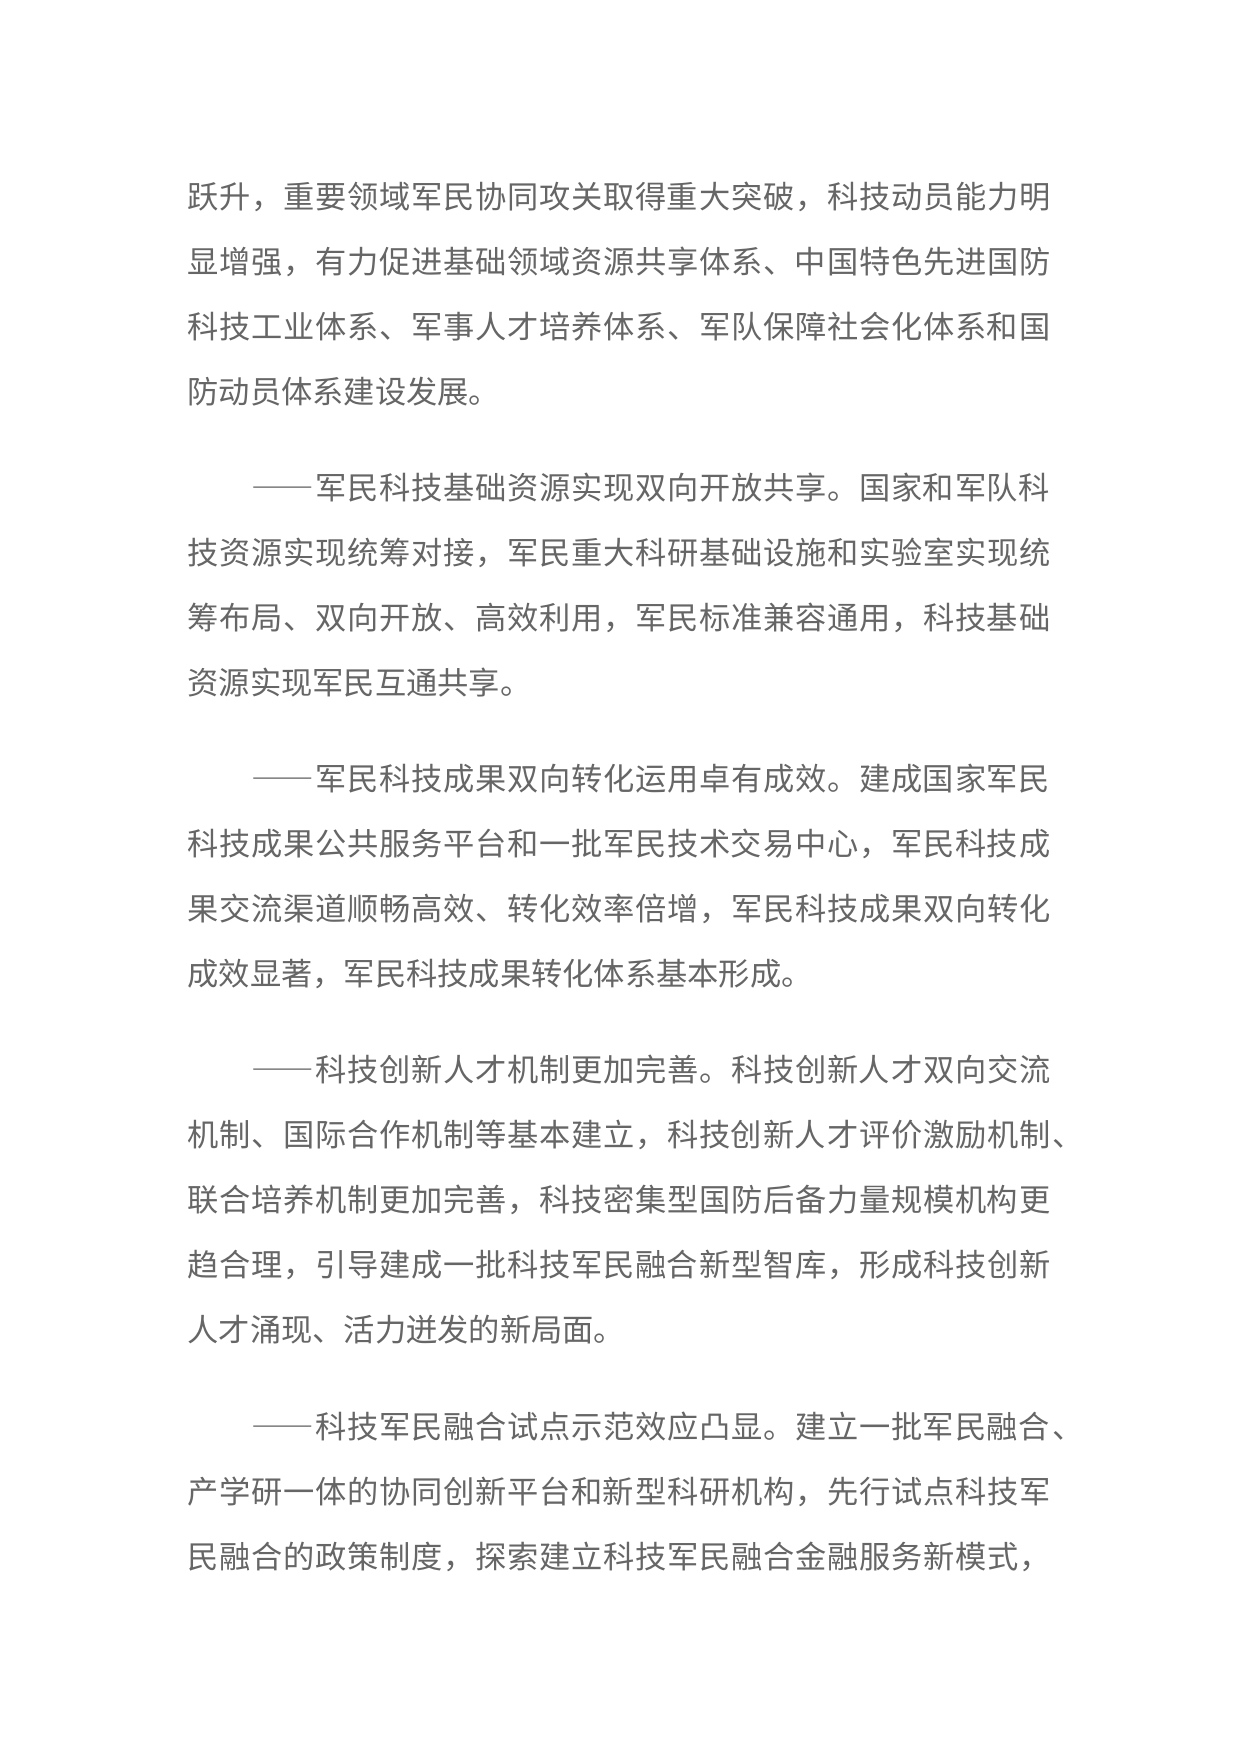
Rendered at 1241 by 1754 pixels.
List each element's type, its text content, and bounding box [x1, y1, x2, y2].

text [187, 162, 1053, 422]
text ——军民科技成果双向转化运用卓有成效。建成国家军民科技成果公共服务平台和一批军民技术交易中心，军民科技成果交流渠道顺畅高效、转化效率倍增，军民科技成果双向转化成效显著，军民科技成果转化体系基本形成。 [187, 744, 1053, 1004]
text ——科技创新人才机制更加完善。科技创新人才双向交流机制、国际合作机制等基本建立，科技创新人才评价激励机制、联合培养机制更加完善，科技密集型国防后备力量规模机构更趋合理，引导建成一批科技军民融合新型智库，形成科技创新人才涌现、活力迸发的新局面。 [187, 1036, 1053, 1361]
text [187, 1392, 1053, 1587]
text ——军民科技基础资源实现双向开放共享。国家和军队科技资源实现统筹对接，军民重大科研基础设施和实验室实现统筹布局、双向开放、高效利用，军民标准兼容通用，科技基础资源实现军民互通共享。 [187, 453, 1053, 713]
